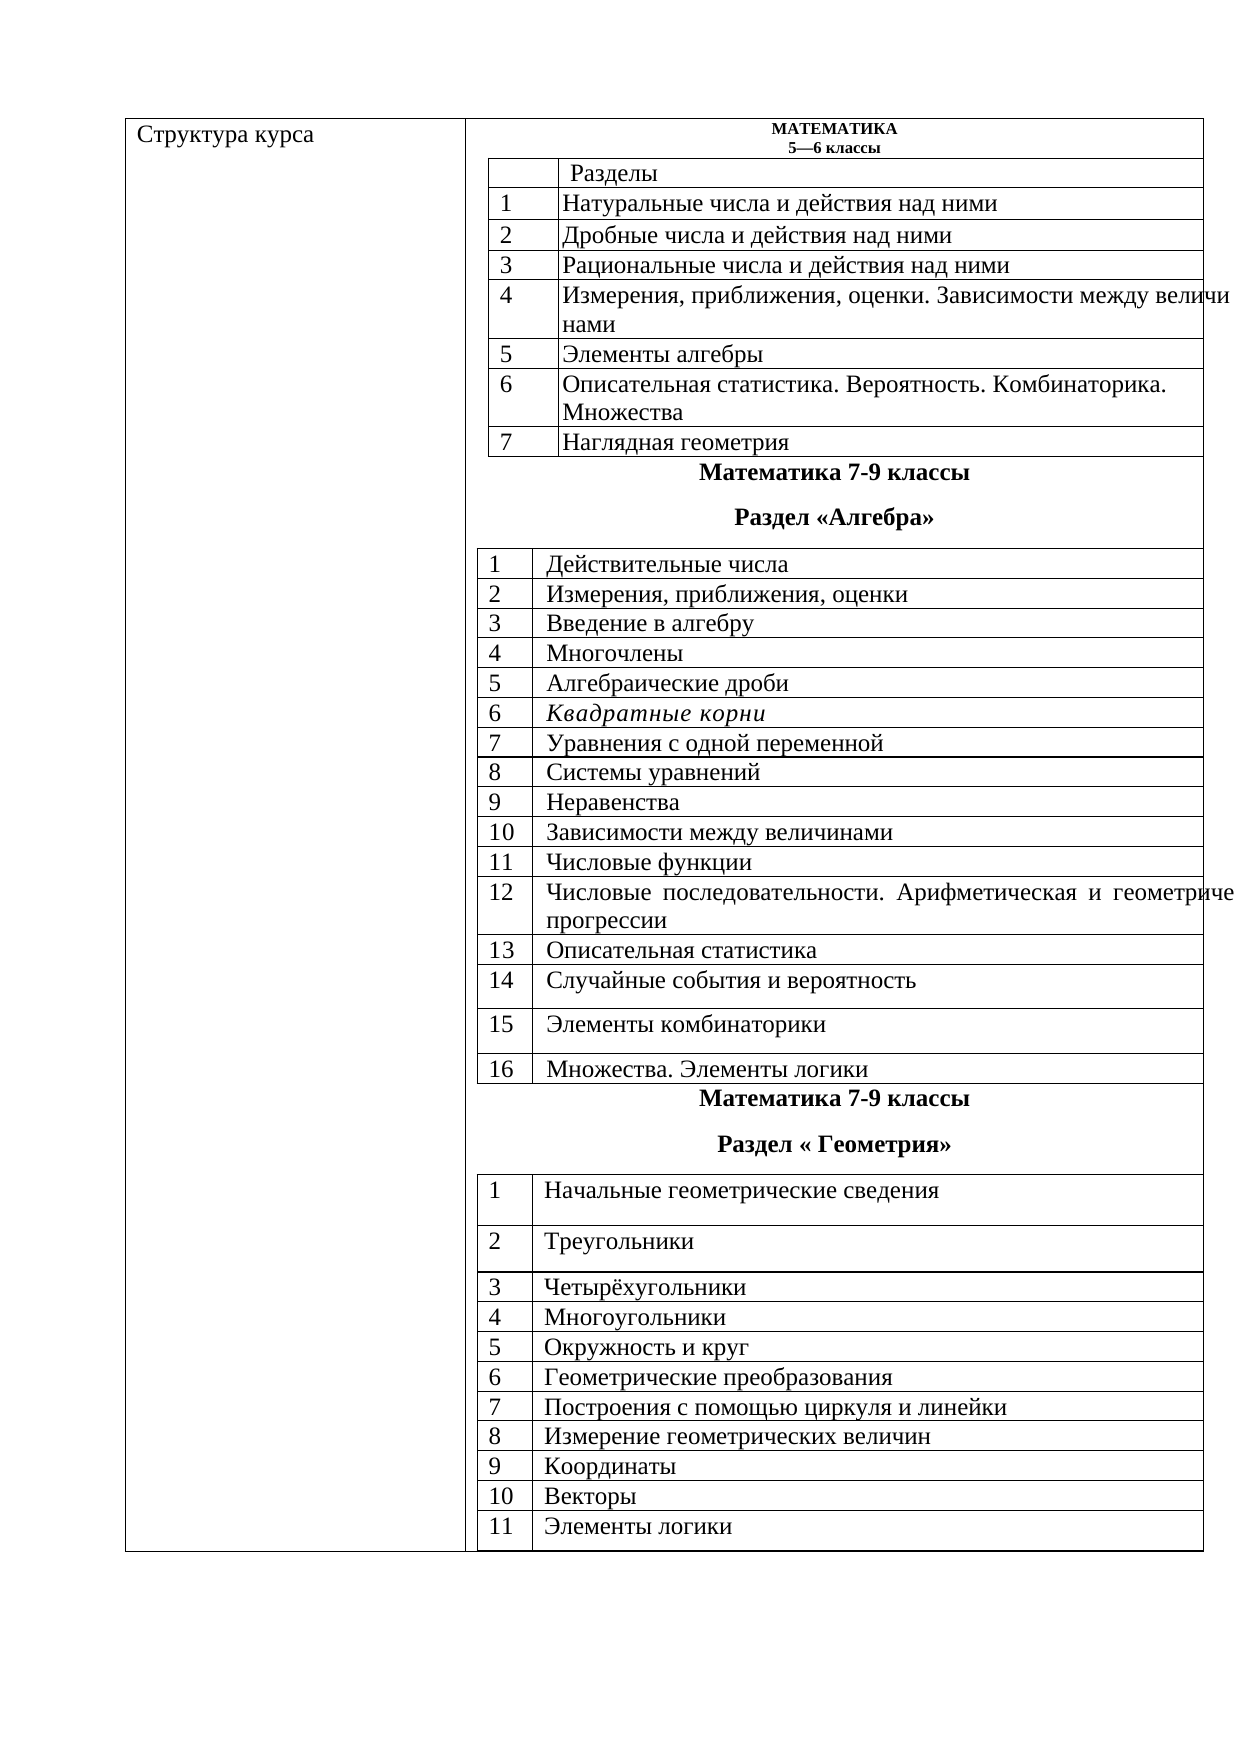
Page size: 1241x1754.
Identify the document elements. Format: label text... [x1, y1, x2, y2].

table_cell Структура курса [126, 119, 465, 1551]
table_cell МАТЕМАТИКА 5—6 классы Математика 7-9 классы Раздел «Алгебра» Математика 7-9 классы Раздел « Геометрия» [466, 119, 1203, 1551]
